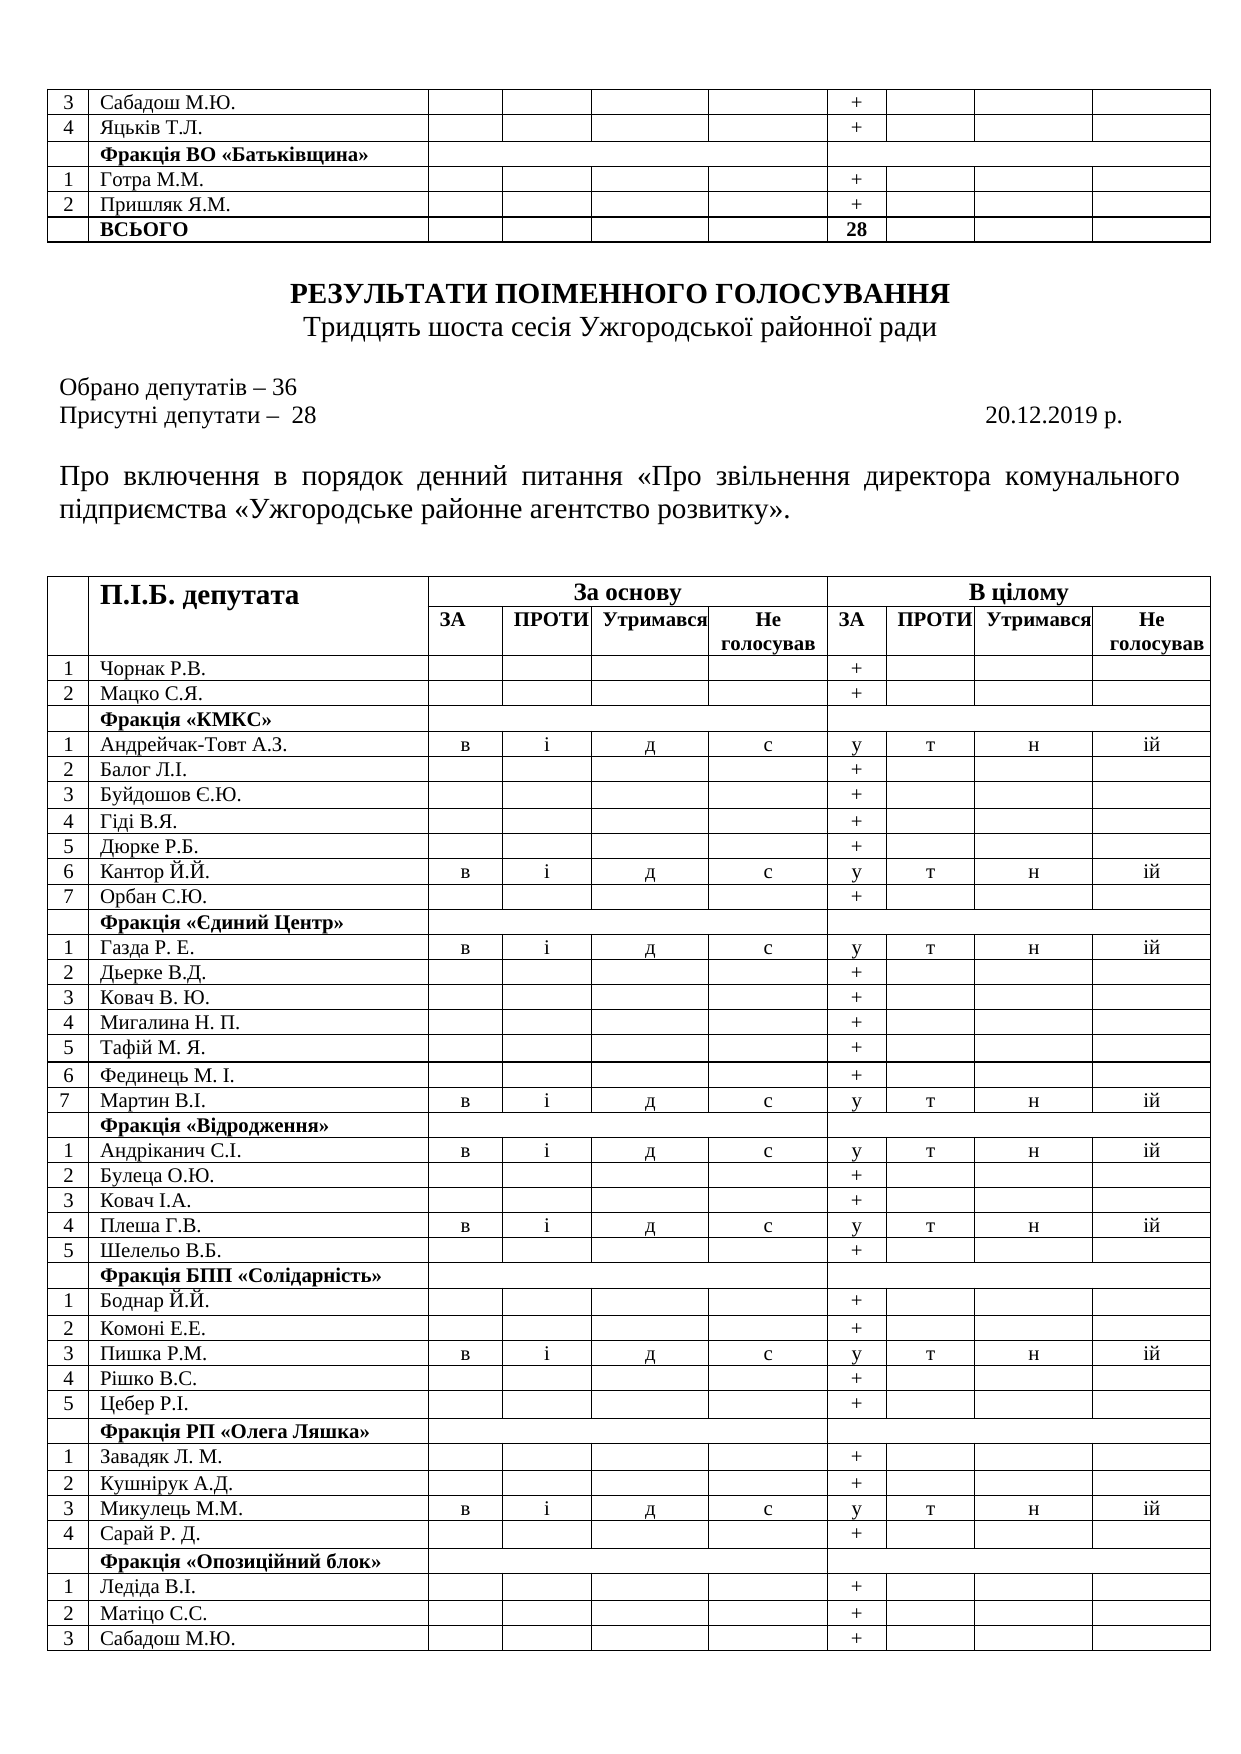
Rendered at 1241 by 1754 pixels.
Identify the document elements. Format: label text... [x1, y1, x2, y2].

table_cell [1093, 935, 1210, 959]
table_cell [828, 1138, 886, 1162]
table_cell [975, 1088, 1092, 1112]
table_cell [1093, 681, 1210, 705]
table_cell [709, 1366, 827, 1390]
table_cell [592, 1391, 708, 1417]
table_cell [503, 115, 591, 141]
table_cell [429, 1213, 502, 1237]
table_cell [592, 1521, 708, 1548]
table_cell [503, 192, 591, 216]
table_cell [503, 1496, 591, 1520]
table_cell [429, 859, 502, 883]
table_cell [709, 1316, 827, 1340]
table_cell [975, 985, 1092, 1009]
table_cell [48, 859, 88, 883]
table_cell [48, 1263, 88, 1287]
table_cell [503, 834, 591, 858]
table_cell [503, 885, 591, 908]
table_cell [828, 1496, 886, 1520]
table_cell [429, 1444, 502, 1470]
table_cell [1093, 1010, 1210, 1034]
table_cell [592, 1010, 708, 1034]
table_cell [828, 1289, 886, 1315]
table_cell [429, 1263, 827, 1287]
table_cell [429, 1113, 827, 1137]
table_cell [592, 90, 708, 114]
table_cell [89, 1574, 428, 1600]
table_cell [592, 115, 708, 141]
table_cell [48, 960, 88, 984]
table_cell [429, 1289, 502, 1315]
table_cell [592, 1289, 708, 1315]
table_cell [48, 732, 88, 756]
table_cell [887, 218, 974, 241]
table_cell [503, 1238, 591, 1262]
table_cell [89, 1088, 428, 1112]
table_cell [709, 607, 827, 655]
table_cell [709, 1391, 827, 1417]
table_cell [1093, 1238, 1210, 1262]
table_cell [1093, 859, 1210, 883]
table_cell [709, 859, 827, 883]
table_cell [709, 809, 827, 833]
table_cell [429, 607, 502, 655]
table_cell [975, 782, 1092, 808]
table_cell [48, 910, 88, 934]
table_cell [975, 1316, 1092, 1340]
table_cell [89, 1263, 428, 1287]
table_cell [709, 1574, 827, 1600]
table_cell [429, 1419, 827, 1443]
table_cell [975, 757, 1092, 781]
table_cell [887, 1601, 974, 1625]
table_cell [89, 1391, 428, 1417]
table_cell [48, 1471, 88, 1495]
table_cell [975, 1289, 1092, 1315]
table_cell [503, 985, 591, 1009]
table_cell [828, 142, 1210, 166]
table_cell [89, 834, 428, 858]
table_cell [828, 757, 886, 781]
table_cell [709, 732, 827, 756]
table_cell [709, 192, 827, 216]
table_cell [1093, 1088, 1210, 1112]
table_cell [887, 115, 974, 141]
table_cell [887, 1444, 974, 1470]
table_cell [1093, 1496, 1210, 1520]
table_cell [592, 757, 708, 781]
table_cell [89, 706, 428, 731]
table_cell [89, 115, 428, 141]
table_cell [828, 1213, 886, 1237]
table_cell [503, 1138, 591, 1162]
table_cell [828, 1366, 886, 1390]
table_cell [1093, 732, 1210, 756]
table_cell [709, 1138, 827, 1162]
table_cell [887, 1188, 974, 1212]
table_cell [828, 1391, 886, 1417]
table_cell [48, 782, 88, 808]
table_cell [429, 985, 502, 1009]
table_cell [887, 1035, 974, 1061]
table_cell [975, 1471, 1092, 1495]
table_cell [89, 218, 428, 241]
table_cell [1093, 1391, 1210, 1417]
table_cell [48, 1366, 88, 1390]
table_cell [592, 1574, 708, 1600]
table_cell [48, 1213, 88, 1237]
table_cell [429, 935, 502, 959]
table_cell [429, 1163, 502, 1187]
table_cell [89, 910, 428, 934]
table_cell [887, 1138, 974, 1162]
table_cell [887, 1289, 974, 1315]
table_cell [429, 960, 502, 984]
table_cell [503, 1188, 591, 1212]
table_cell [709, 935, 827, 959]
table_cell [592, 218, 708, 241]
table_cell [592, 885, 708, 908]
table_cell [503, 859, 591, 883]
text Обрано депутатів – 36 [59, 372, 1181, 401]
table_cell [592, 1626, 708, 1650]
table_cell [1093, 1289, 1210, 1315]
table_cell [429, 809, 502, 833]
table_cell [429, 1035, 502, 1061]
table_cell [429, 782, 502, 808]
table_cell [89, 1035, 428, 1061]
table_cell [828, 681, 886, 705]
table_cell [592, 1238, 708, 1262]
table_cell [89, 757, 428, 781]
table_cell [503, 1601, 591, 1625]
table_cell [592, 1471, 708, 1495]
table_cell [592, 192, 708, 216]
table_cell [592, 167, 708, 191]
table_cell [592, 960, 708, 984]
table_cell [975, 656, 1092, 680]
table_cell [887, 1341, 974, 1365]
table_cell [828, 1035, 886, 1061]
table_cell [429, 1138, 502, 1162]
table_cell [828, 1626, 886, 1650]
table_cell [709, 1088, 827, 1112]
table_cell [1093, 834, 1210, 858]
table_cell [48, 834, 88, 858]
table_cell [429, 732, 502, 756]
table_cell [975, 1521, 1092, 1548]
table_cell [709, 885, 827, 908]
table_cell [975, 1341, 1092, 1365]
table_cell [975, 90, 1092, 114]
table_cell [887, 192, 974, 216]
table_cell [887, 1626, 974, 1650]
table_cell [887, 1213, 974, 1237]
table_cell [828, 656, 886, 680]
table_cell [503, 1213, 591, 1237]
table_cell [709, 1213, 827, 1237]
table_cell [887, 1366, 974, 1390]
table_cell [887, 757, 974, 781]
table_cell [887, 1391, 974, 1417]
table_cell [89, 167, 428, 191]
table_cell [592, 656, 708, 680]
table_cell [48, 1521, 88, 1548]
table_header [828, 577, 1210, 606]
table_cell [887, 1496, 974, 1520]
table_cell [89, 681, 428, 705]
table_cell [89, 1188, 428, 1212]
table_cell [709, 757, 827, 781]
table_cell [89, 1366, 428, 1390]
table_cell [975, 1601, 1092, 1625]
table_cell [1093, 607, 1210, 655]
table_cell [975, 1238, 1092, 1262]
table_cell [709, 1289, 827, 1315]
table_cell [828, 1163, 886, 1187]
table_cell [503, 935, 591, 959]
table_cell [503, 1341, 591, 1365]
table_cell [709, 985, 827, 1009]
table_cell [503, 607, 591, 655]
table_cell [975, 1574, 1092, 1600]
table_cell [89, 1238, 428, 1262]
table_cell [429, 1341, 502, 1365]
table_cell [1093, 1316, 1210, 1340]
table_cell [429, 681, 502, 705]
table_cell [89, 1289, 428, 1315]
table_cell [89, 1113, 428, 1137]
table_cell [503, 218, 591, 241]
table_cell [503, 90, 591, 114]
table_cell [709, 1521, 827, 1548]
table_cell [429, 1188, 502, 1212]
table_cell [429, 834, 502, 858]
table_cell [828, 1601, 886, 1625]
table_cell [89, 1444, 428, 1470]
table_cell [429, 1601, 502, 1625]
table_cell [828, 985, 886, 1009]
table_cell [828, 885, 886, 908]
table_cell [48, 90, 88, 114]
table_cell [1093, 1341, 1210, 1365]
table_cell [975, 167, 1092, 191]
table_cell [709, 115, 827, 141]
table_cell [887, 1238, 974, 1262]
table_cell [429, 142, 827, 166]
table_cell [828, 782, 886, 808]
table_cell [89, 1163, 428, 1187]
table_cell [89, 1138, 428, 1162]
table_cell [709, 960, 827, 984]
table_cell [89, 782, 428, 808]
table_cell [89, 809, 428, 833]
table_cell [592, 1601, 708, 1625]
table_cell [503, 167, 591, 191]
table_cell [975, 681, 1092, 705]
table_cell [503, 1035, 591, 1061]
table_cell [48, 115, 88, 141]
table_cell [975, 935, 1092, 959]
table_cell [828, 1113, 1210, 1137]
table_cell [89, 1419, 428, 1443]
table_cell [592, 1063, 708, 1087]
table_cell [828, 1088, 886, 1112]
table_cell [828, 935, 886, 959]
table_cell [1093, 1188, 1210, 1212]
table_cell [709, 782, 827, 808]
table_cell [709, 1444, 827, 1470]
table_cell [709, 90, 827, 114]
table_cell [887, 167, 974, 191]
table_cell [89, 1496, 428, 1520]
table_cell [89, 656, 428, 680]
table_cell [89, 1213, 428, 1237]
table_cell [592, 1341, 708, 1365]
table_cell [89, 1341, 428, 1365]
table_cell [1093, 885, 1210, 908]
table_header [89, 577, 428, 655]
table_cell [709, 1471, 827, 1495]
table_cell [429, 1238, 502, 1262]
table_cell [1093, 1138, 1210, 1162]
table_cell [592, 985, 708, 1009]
text Про включення в порядок денний питання «Про звільнення директора комунального підприємства «Ужгородське районне агентство розвитку». [59, 458, 1181, 525]
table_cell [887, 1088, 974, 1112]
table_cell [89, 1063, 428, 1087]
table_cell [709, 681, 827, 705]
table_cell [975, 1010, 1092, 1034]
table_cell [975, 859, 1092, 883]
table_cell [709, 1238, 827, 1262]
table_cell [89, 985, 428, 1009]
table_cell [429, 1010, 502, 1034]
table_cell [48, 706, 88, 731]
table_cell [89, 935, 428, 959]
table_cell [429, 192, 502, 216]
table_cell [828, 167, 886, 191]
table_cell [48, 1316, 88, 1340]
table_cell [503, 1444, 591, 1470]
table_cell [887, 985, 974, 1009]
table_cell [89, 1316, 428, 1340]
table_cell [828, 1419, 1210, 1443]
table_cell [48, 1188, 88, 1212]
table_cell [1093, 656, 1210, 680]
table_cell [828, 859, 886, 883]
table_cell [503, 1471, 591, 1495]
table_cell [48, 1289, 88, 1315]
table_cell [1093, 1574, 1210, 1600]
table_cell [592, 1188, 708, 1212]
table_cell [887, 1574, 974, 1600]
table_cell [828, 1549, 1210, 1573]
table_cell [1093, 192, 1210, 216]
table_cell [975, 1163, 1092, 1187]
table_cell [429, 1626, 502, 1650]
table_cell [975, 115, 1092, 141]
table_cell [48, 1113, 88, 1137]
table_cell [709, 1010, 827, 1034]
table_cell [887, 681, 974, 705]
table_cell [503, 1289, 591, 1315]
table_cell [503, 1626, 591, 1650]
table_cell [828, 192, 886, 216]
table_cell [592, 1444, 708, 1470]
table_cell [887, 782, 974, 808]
text РЕЗУЛЬТАТИ ПОІМЕННОГО ГОЛОСУВАННЯ [59, 276, 1181, 309]
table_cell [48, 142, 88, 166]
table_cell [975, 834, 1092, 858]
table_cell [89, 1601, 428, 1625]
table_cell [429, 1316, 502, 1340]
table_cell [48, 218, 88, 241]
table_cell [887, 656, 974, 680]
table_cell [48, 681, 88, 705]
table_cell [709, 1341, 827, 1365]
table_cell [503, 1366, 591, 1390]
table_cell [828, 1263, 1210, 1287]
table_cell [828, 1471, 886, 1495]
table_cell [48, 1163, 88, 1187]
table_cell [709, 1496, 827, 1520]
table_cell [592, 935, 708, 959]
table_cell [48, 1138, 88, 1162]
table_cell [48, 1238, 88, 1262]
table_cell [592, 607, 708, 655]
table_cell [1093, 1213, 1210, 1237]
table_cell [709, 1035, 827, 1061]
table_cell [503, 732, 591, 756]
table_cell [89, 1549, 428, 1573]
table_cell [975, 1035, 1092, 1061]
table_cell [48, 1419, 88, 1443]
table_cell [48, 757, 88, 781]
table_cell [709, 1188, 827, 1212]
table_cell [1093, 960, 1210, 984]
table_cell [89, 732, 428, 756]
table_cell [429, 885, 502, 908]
text Присутні депутати – 28 20.12.2019 р. [59, 401, 1181, 429]
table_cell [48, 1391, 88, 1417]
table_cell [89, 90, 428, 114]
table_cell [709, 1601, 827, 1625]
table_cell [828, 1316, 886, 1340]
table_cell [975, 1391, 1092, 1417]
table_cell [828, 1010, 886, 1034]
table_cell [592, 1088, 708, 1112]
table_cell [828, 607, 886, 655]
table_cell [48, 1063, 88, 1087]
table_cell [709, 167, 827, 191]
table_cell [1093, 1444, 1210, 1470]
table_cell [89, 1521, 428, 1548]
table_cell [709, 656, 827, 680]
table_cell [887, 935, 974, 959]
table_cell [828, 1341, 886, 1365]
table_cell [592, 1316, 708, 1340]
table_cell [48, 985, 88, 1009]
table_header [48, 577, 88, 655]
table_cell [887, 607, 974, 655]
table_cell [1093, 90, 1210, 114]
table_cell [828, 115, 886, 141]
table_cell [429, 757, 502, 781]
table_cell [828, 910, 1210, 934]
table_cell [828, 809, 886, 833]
text Тридцять шоста сесія Ужгородської районної ради [59, 309, 1181, 343]
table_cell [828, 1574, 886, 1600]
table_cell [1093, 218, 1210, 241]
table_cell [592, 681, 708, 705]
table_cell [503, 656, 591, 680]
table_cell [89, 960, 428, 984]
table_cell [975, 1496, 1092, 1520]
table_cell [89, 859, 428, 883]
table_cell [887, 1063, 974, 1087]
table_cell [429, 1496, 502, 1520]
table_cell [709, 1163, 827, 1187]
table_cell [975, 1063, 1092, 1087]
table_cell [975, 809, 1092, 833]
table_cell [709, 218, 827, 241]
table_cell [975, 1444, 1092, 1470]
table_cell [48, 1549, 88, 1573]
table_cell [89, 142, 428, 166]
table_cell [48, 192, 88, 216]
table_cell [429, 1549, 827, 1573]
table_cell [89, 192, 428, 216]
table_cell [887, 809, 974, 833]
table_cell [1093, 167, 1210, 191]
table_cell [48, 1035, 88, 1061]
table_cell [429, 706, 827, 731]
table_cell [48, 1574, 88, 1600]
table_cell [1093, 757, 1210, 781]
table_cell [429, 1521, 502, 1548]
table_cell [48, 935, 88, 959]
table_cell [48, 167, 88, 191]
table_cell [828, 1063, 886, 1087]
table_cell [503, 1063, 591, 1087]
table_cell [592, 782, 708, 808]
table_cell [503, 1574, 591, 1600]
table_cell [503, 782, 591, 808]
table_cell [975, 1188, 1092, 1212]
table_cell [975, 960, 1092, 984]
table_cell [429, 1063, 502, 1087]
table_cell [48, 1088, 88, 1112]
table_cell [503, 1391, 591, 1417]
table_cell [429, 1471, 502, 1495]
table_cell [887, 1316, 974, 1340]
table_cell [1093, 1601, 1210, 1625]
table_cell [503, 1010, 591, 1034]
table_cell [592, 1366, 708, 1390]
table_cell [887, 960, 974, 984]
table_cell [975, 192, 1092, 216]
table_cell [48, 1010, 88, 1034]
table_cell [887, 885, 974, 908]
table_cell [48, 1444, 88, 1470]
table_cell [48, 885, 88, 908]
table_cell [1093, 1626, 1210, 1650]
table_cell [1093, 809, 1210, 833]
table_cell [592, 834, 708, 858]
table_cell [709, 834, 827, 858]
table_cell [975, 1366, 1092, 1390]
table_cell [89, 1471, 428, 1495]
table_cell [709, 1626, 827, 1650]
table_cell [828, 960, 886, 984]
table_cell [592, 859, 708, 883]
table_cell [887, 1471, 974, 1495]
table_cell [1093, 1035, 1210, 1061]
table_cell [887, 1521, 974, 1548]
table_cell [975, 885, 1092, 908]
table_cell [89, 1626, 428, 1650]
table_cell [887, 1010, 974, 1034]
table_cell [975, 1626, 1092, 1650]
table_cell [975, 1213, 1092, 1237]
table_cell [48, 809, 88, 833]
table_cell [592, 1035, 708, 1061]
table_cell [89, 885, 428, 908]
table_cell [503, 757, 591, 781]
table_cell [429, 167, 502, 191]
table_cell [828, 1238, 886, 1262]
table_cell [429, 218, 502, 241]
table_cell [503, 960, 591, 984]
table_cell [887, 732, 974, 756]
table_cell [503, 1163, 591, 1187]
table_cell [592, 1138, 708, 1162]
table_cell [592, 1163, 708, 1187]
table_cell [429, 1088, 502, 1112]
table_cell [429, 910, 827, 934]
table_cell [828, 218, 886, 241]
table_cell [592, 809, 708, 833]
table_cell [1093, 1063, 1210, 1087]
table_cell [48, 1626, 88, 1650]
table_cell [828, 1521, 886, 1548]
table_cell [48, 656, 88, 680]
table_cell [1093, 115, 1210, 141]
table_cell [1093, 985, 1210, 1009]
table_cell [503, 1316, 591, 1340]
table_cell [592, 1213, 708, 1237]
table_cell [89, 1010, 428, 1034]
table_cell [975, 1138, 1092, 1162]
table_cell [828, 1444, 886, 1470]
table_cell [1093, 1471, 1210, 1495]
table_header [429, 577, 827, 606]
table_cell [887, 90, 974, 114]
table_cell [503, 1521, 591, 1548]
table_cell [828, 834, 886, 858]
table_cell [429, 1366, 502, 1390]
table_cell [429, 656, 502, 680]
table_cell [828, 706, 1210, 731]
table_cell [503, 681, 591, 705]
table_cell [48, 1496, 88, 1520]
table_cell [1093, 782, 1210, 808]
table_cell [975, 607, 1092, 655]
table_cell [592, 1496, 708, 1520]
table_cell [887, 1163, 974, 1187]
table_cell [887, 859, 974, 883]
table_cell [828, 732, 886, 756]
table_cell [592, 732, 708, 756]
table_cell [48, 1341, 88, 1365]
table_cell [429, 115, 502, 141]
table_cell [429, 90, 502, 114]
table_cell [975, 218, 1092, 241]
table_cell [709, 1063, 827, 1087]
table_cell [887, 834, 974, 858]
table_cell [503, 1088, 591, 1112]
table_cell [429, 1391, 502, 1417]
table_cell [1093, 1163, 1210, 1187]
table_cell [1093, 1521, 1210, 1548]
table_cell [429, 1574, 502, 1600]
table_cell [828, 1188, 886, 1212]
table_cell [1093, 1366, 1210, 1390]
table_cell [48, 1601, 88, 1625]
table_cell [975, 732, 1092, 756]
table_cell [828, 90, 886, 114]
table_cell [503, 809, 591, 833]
